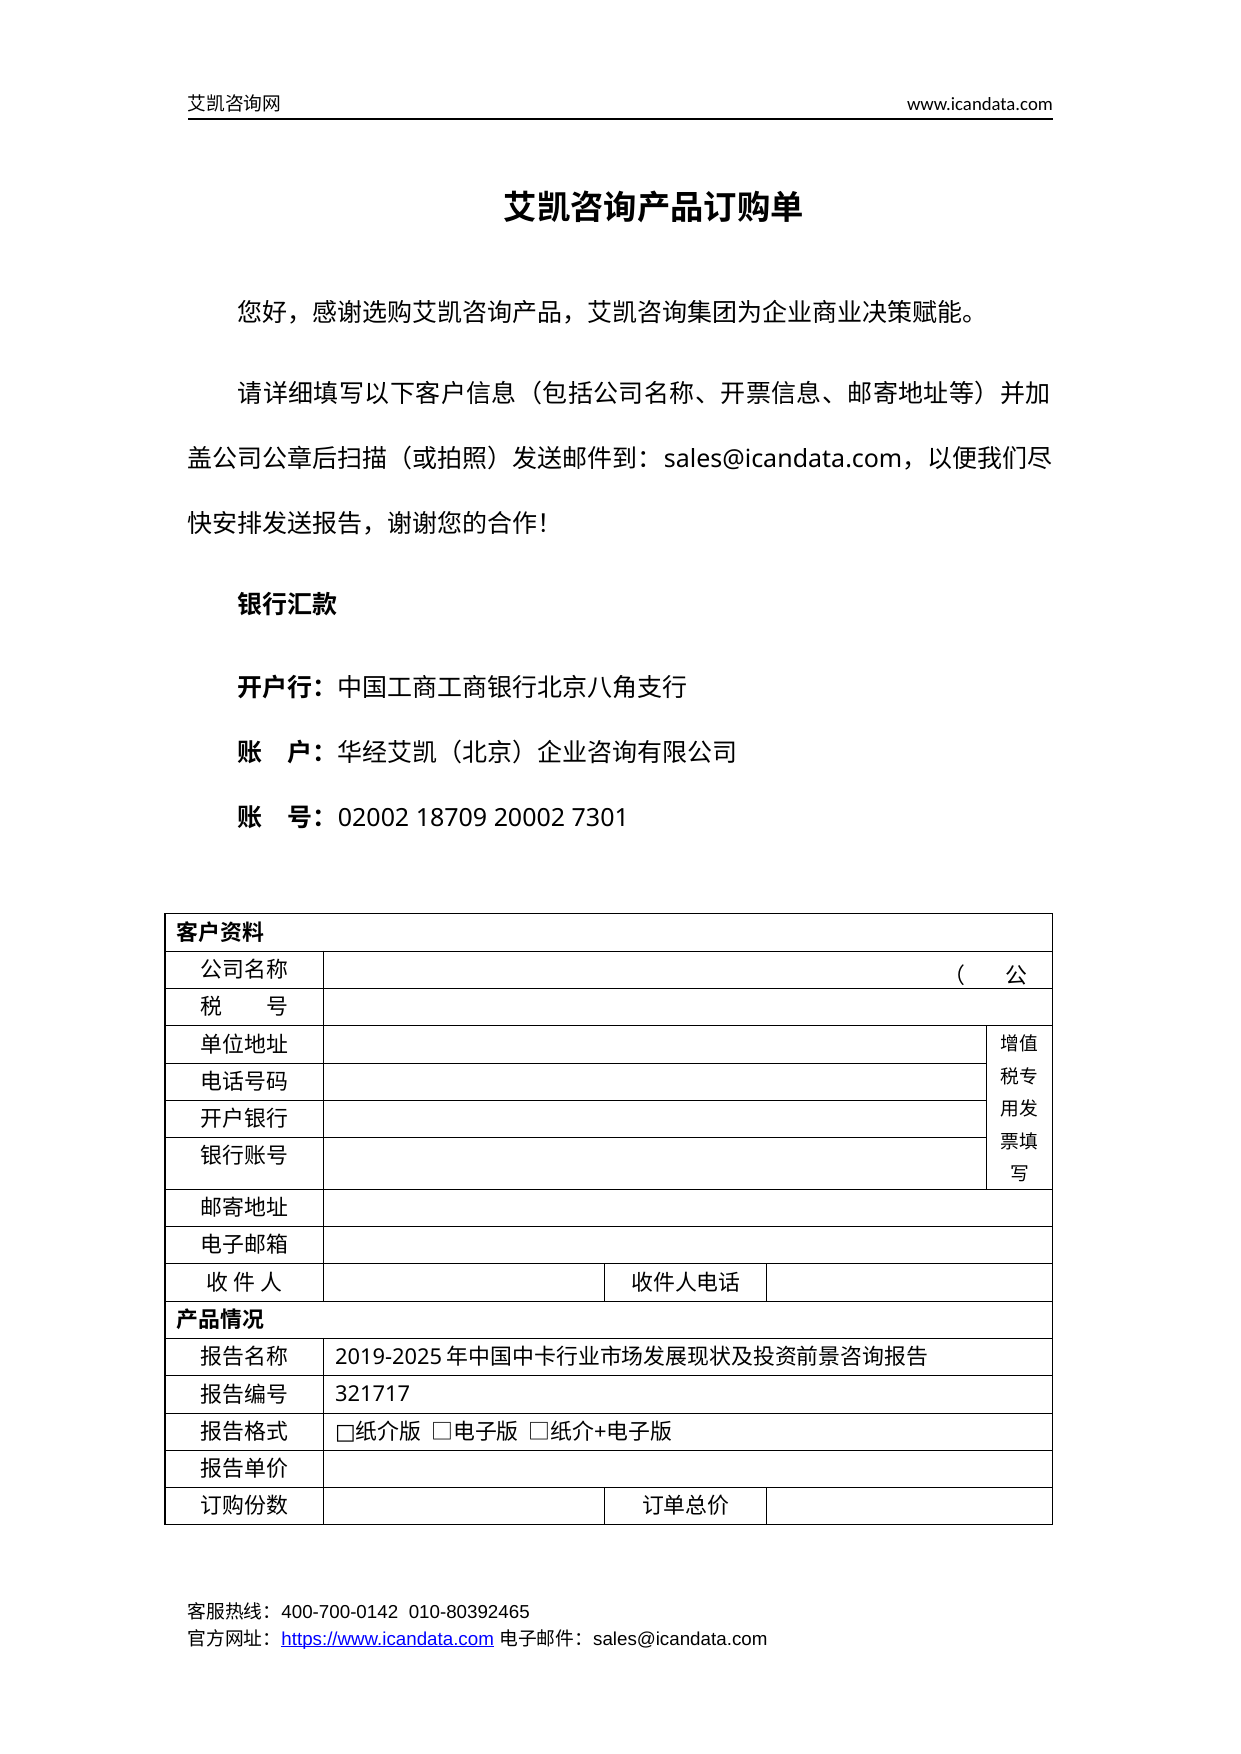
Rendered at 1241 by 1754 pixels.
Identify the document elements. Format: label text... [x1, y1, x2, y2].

table_cell [767, 1264, 1052, 1301]
table_header 客户资料 [166, 914, 1052, 951]
table_cell 订购份数 [166, 1488, 323, 1524]
table_cell [324, 952, 1052, 988]
text 账 号：02002 18709 20002 7301 [187, 783, 1053, 848]
table_cell 产品情况 [166, 1302, 1052, 1338]
table_cell 订单总价 [605, 1488, 766, 1524]
table_cell [324, 989, 1052, 1025]
table_cell 单位地址 [166, 1026, 323, 1062]
table_cell 电子邮箱 [166, 1227, 323, 1263]
table_cell 321717 [324, 1376, 1052, 1412]
table_cell 电话号码 [166, 1064, 323, 1100]
table_cell 税 号 [166, 989, 323, 1025]
table_cell [324, 1026, 986, 1062]
table_cell 收 件 人 [166, 1264, 323, 1301]
table_cell 2019-2025年中国中卡行业市场发展现状及投资前景咨询报告 [324, 1339, 1052, 1375]
table_cell 报告格式 [166, 1414, 323, 1450]
table_cell [767, 1488, 1052, 1524]
table_cell [324, 1451, 1052, 1487]
table_cell [324, 1101, 986, 1137]
table_cell 增值税专用发票填写 [987, 1026, 1052, 1189]
table_cell 公司名称 [166, 952, 323, 988]
table_cell 报告单价 [166, 1451, 323, 1487]
table_cell 收件人电话 [605, 1264, 766, 1301]
text 您好，感谢选购艾凯咨询产品，艾凯咨询集团为企业商业决策赋能。 [187, 278, 1053, 343]
text 艾凯咨询产品订购单 [187, 172, 1053, 237]
table_cell 开户银行 [166, 1101, 323, 1137]
table_cell [324, 1264, 604, 1301]
table_cell [324, 1064, 986, 1100]
table_cell 邮寄地址 [166, 1190, 323, 1226]
table_cell [324, 1227, 1052, 1263]
table_cell [324, 1488, 604, 1524]
table_cell 报告名称 [166, 1339, 323, 1375]
table_cell 报告编号 [166, 1376, 323, 1412]
text 请详细填写以下客户信息（包括公司名称、开票信息、邮寄地址等）并加盖公司公章后扫描（或拍照）发送邮件到：sales@icandata.com，以便我们尽快安排发送报告，谢谢您的合作！ [187, 359, 1053, 554]
table_cell [324, 1138, 986, 1189]
table_cell 银行账号 [166, 1138, 323, 1189]
table_cell [324, 1190, 1052, 1226]
text 开户行：中国工商工商银行北京八角支行 [187, 653, 1053, 718]
text 账 户：华经艾凯（北京）企业咨询有限公司 [187, 718, 1053, 783]
text 银行汇款 [187, 570, 1053, 635]
table_cell □纸介版 □电子版 □纸介+电子版 [324, 1414, 1052, 1450]
